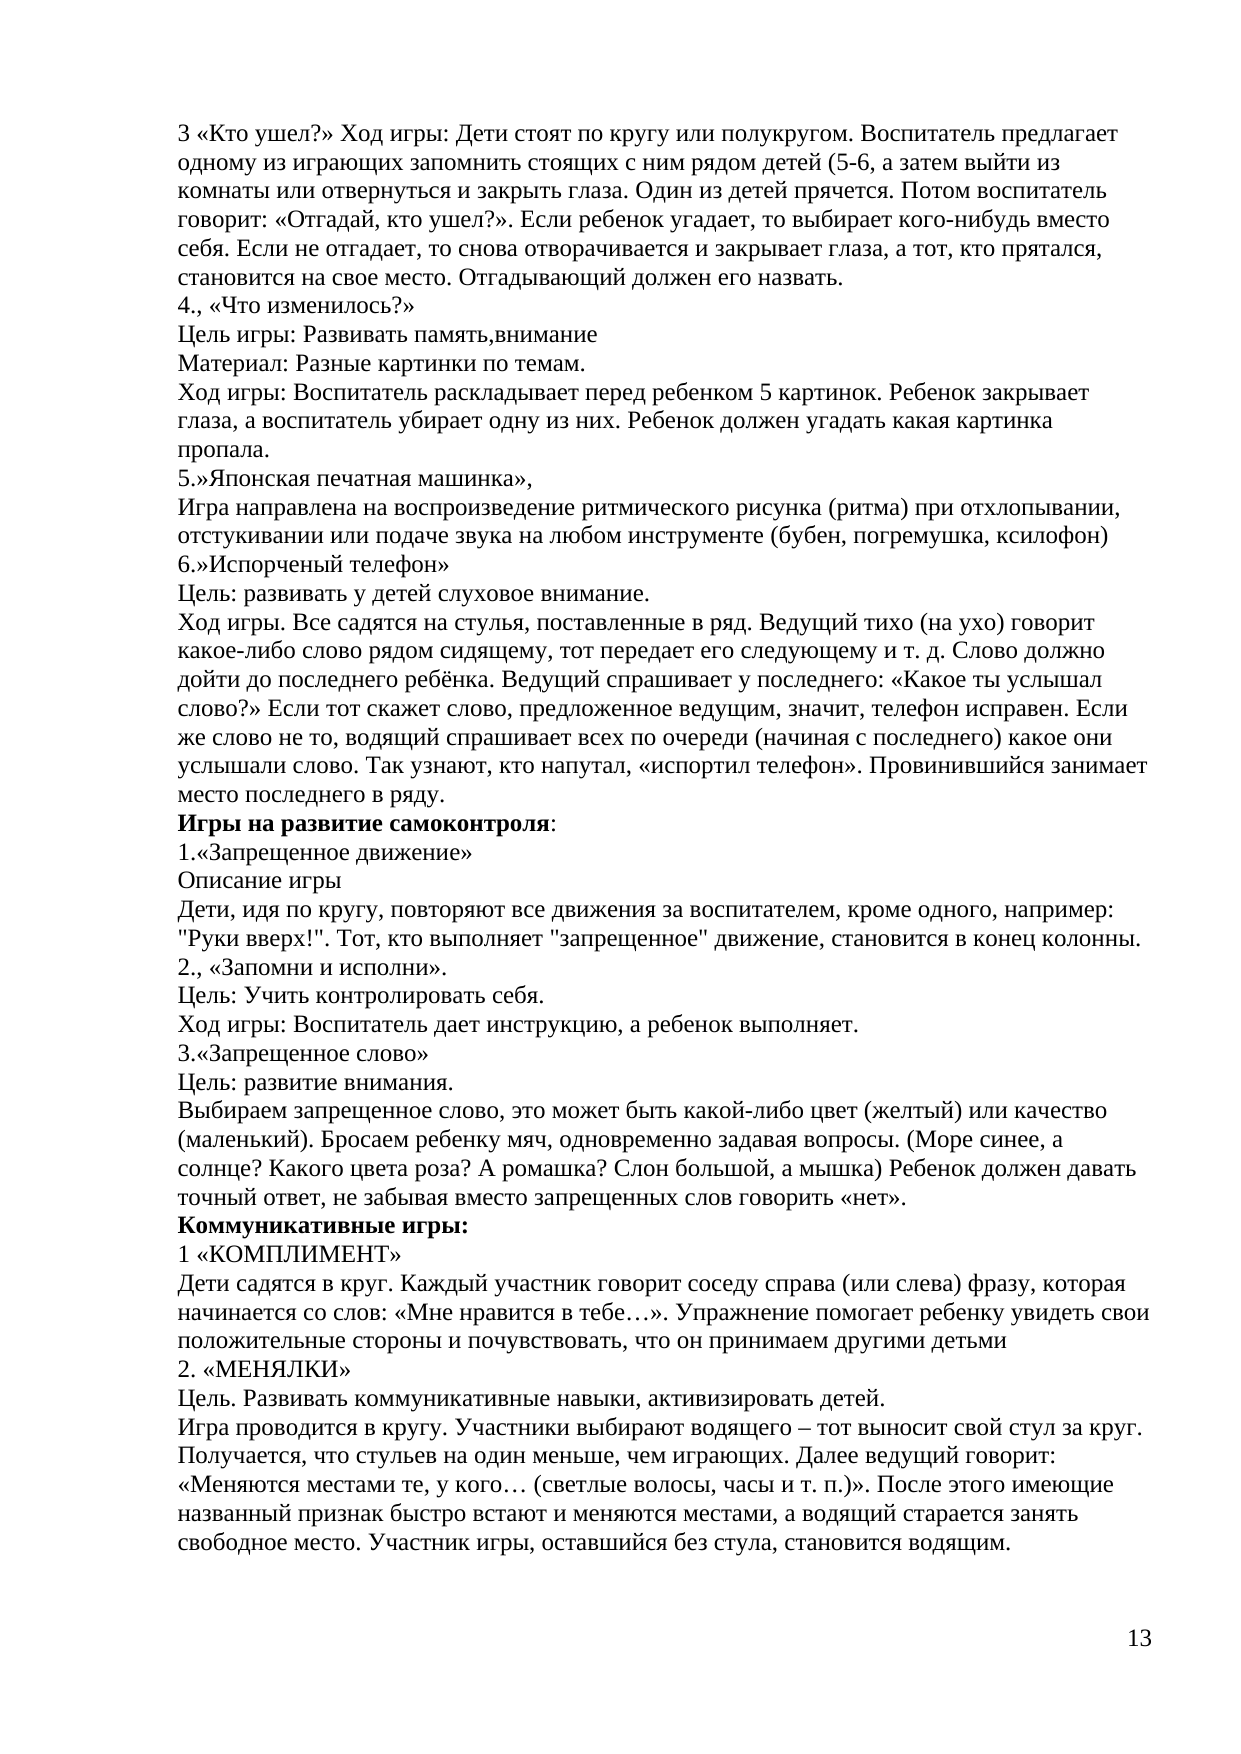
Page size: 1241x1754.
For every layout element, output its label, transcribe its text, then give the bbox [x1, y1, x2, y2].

text Цель. Развивать коммуникативные навыки, активизировать детей. [177, 1383, 1152, 1412]
text Цель: развивать у детей слуховое внимание. [177, 578, 1152, 607]
text 2., «Запомни и исполни». [177, 952, 1152, 981]
text Выбираем запрещенное слово, это может быть какой-либо цвет (желтый) или качество (маленький). Бросаем ребенку мяч, одновременно задавая вопросы. (Море синее, а солнце? Какого цвета роза? А ромашка? Слон большой, а мышка) Ребенок должен давать точный ответ, не забывая вместо запрещенных слов говорить «нет». [177, 1096, 1152, 1211]
text 2. «МЕНЯЛКИ» [177, 1354, 1152, 1383]
text Коммуникативные игры: [177, 1211, 1152, 1239]
text Дети садятся в круг. Каждый участник говорит соседу справа (или слева) фразу, которая начинается со слов: «Мне нравится в тебе…». Упражнение помогает ребенку увидеть свои положительные стороны и почувствовать, что он принимаем другими детьми [177, 1268, 1152, 1354]
text Материал: Разные картинки по темам. [177, 348, 1152, 377]
text Описание игры [177, 866, 1152, 894]
text Цель: Учить контролировать себя. [177, 981, 1152, 1009]
text Игра проводится в кругу. Участники выбирают водящего – тот выносит свой стул за круг. Получается, что стульев на один меньше, чем играющих. Далее ведущий говорит: «Меняются местами те, у кого… (светлые волосы, часы и т. п.)». После этого имеющие названный признак быстро встают и меняются местами, а водящий старается занять свободное место. Участник игры, оставшийся без стула, становится водящим. [177, 1412, 1152, 1556]
text Ход игры. Все садятся на стулья, поставленные в ряд. Ведущий тихо (на ухо) говорит какое-либо слово рядом сидящему, тот передает его следующему и т. д. Слово должно дойти до последнего ребёнка. Ведущий спрашивает у последнего: «Какое ты услышал слово?» Если тот скажет слово, предложенное ведущим, значит, телефон исправен. Если же слово не то, водящий спрашивает всех по очереди (начиная с последнего) какое они услышали слово. Так узнают, кто напутал, «испортил телефон». Провинившийся занимает место последнего в ряду. [177, 607, 1152, 808]
text 1.«Запрещенное движение» [177, 837, 1152, 866]
text 1 «КОМПЛИМЕНТ» [177, 1239, 1152, 1268]
text Ход игры: Воспитатель дает инструкцию, а ребенок выполняет. [177, 1009, 1152, 1038]
text Цель игры: Развивать память,внимание [177, 319, 1152, 348]
text Игра направлена на воспроизведение ритмического рисунка (ритма) при отхлопывании, отстукивании или подаче звука на любом инструменте (бубен, погремушка, ксилофон) [177, 492, 1152, 549]
text 3 «Кто ушел?» Ход игры: Дети стоят по кругу или полукругом. Воспитатель предлагает одному из играющих запомнить стоящих с ним рядом детей (5-6, а затем выйти из комнаты или отвернуться и закрыть глаза. Один из детей прячется. Потом воспитатель говорит: «Отгадай, кто ушел?». Если ребенок угадает, то выбирает кого-нибудь вместо себя. Если не отгадает, то снова отворачивается и закрывает глаза, а тот, кто прятался, становится на свое место. Отгадывающий должен его назвать. [177, 118, 1152, 291]
text Цель: развитие внимания. [177, 1067, 1152, 1096]
text Дети, идя по кругу, повторяют все движения за воспитателем, кроме одного, например: "Руки вверх!". Тот, кто выполняет "запрещенное" движение, становится в конец колонны. [177, 894, 1152, 952]
text 3.«Запрещенное слово» [177, 1038, 1152, 1067]
text 6.»Испорченый телефон» [177, 549, 1152, 578]
text 5.»Японская печатная машинка», [177, 463, 1152, 492]
text 4., «Что изменилось?» [177, 291, 1152, 319]
text Игры на развитие самоконтроля: [177, 808, 1152, 837]
